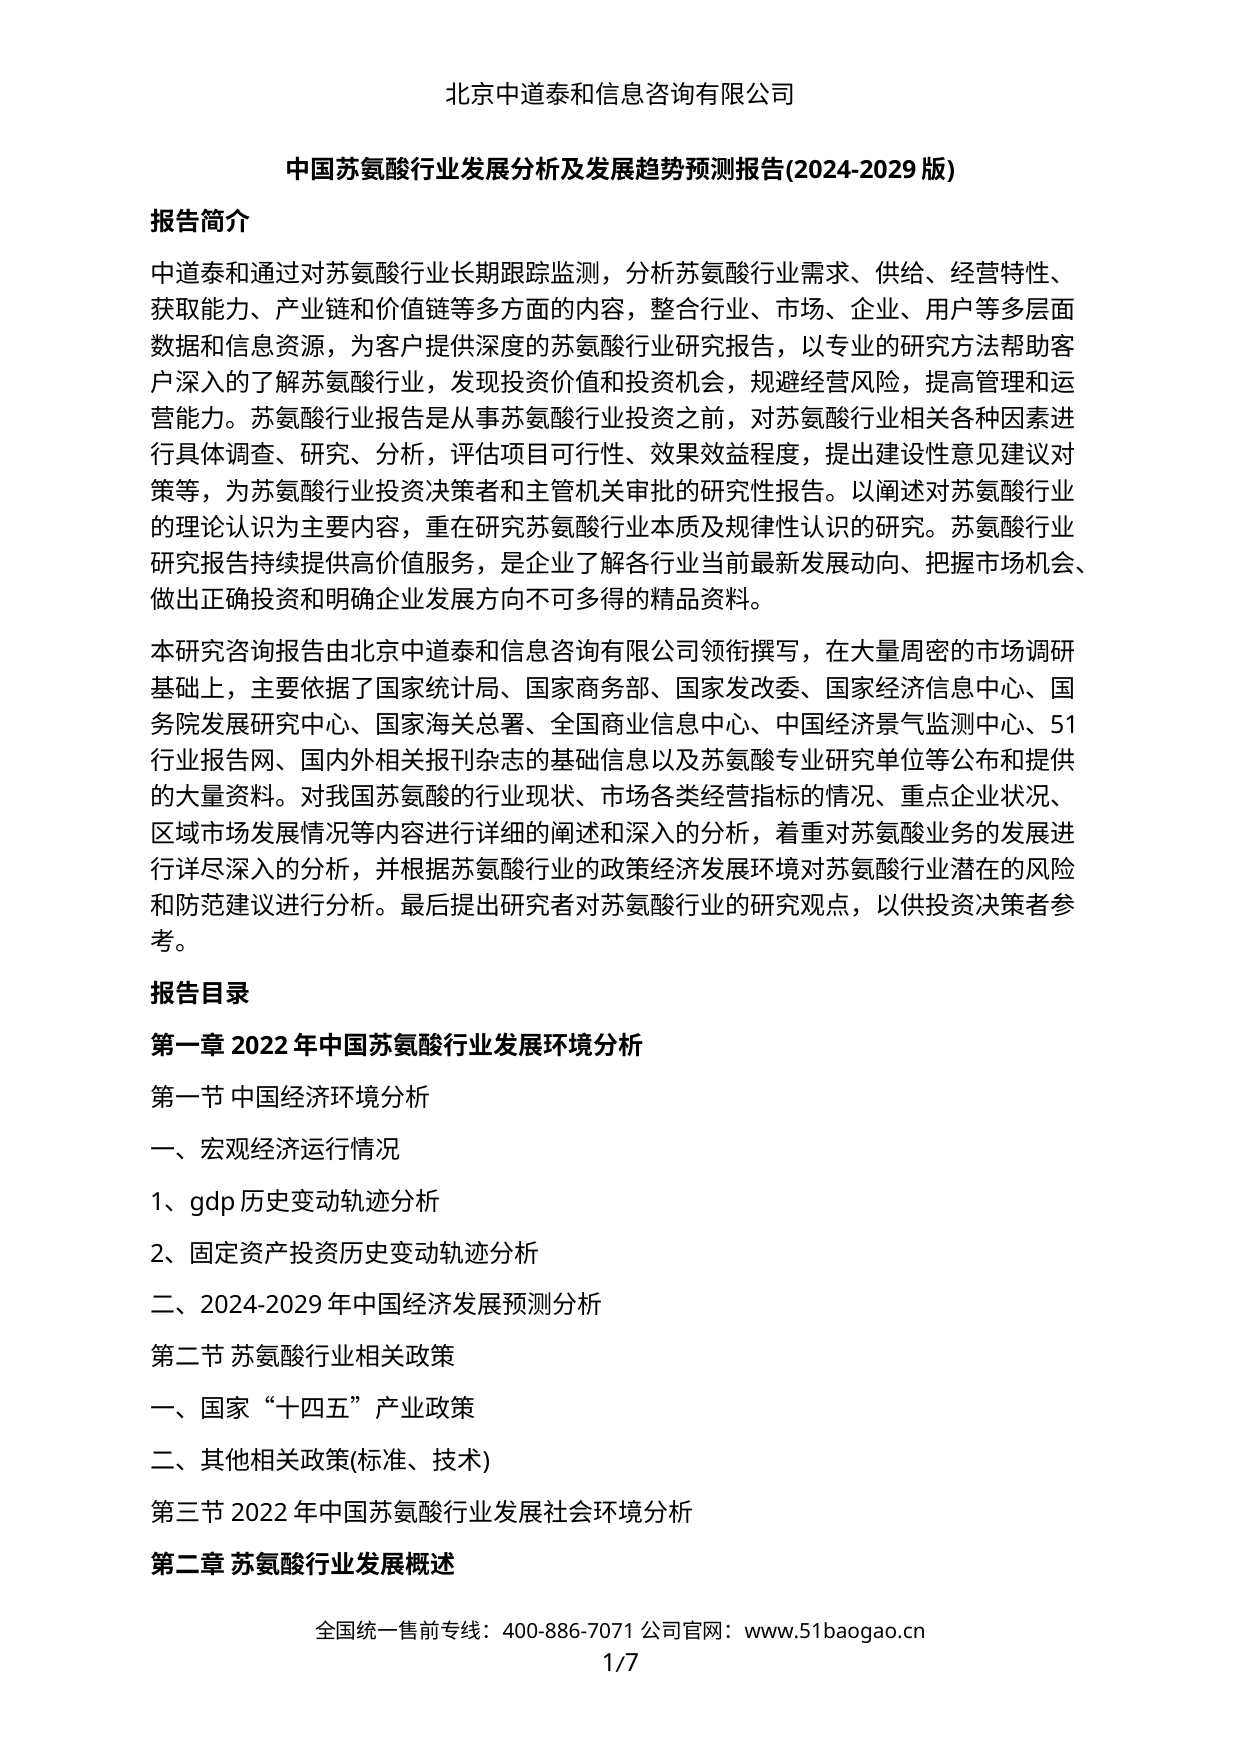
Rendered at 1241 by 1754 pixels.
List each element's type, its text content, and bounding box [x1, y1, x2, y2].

text 一、国家“十四五”产业政策 [150, 1389, 1090, 1425]
text 二、其他相关政策(标准、技术) [150, 1441, 1090, 1477]
text 第二章 苏氨酸行业发展概述 [150, 1544, 1090, 1581]
text 第三节 2022年中国苏氨酸行业发展社会环境分析 [150, 1492, 1090, 1529]
text 本研究咨询报告由北京中道泰和信息咨询有限公司领衔撰写，在大量周密的市场调研基础上，主要依据了国家统计局、国家商务部、国家发改委、国家经济信息中心、国务院发展研究中心、国家海关总署、全国商业信息中心、中国经济景气监测中心、51行业报告网、国内外相关报刊杂志的基础信息以及苏氨酸专业研究单位等公布和提供的大量资料。对我国苏氨酸的行业现状、市场各类经营指标的情况、重点企业状况、区域市场发展情况等内容进行详细的阐述和深入的分析，着重对苏氨酸业务的发展进行详尽深入的分析，并根据苏氨酸行业的政策经济发展环境对苏氨酸行业潜在的风险和防范建议进行分析。最后提出研究者对苏氨酸行业的研究观点，以供投资决策者参考。 [150, 632, 1090, 958]
text 报告简介 [150, 202, 1090, 238]
text 中道泰和通过对苏氨酸行业长期跟踪监测，分析苏氨酸行业需求、供给、经营特性、获取能力、产业链和价值链等多方面的内容，整合行业、市场、企业、用户等多层面数据和信息资源，为客户提供深度的苏氨酸行业研究报告，以专业的研究方法帮助客户深入的了解苏氨酸行业，发现投资价值和投资机会，规避经营风险，提高管理和运营能力。苏氨酸行业报告是从事苏氨酸行业投资之前，对苏氨酸行业相关各种因素进行具体调查、研究、分析，评估项目可行性、效果效益程度，提出建设性意见建议对策等，为苏氨酸行业投资决策者和主管机关审批的研究性报告。以阐述对苏氨酸行业的理论认识为主要内容，重在研究苏氨酸行业本质及规律性认识的研究。苏氨酸行业研究报告持续提供高价值服务，是企业了解各行业当前最新发展动向、把握市场机会、做出正确投资和明确企业发展方向不可多得的精品资料。 [150, 254, 1090, 616]
text 第二节 苏氨酸行业相关政策 [150, 1337, 1090, 1373]
text 报告目录 [150, 974, 1090, 1010]
text 第一章 2022年中国苏氨酸行业发展环境分析 [150, 1026, 1090, 1062]
text 二、2024-2029年中国经济发展预测分析 [150, 1285, 1090, 1321]
text 1、gdp历史变动轨迹分析 [150, 1181, 1090, 1217]
text 第一节 中国经济环境分析 [150, 1077, 1090, 1114]
text 一、宏观经济运行情况 [150, 1129, 1090, 1166]
text 中国苏氨酸行业发展分析及发展趋势预测报告(2024-2029版) [150, 150, 1090, 186]
text 2、固定资产投资历史变动轨迹分析 [150, 1233, 1090, 1269]
